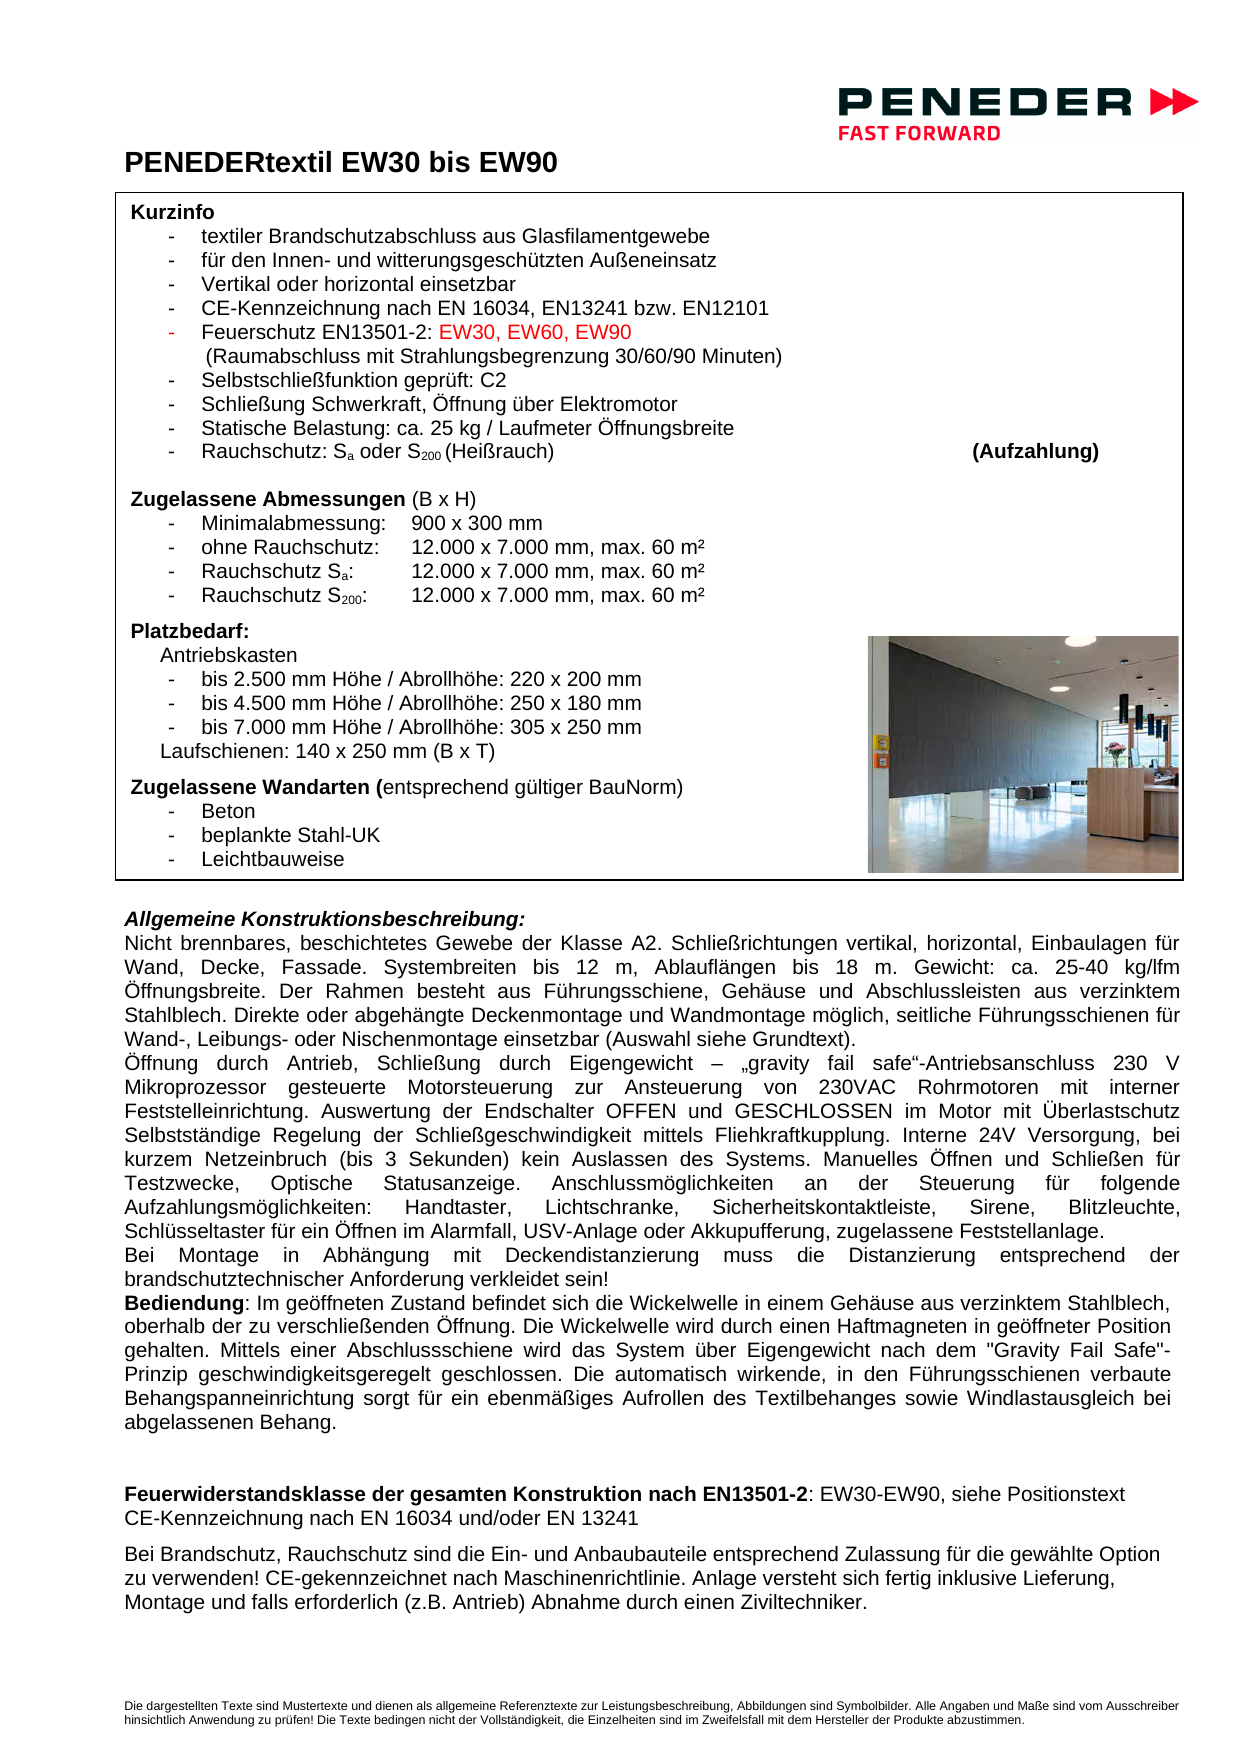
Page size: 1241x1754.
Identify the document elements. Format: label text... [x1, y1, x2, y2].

text CE-Kennzeichnung nach EN 16034 und/oder EN 13241 [124, 1506, 1181, 1530]
text Öffnung durch Antrieb, Schließung durch Eigengewicht – „gravity fail safe“-Antriebsanschluss 230 V Mikroprozessor gesteuerte Motorsteuerung zur Ansteuerung von 230VAC Rohrmotoren mit interner Feststelleinrichtung. Auswertung der Endschalter OFFEN und GESCHLOSSEN im Motor mit Überlastschutz Selbstständige Regelung der Schließgeschwindigkeit mittels Fliehkraftkupplung. Interne 24V Versorgung, bei kurzem Netzeinbruch (bis 3 Sekunden) kein Auslassen des Systems. Manuelles Öffnen und Schließen für Testzwecke, Optische Statusanzeige. Anschlussmöglichkeiten an der Steuerung für folgende Aufzahlungsmöglichkeiten: Handtaster, Lichtschranke, Sicherheitskontaktleiste, Sirene, Blitzleuchte, Schlüsseltaster für ein Öffnen im Alarmfall, USV-Anlage oder Akkupufferung, zugelassene Feststellanlage. [124, 1051, 1181, 1242]
text PENEDERtextil EW30 bis EW90 [124, 145, 1199, 178]
text Bei Brandschutz, Rauchschutz sind die Ein- und Anbaubauteile entsprechend Zulassung für die gewählte Option zu verwenden! CE-gekennzeichnet nach Maschinenrichtlinie. Anlage versteht sich fertig inklusive Lieferung, Montage und falls erforderlich (z.B. Antrieb) Abnahme durch einen Ziviltechniker. [124, 1542, 1181, 1614]
text Nicht brennbares, beschichtetes Gewebe der Klasse A2. Schließrichtungen vertikal, horizontal, Einbaulagen für Wand, Decke, Fassade. Systembreiten bis 12 m, Ablauflängen bis 18 m. Gewicht: ca. 25-40 kg/lfm Öffnungsbreite. Der Rahmen besteht aus Führungsschiene, Gehäuse und Abschlussleisten aus verzinktem Stahlblech. Direkte oder abgehängte Deckenmontage und Wandmontage möglich, seitliche Führungsschienen für Wand-, Leibungs- oder Nischenmontage einsetzbar (Auswahl siehe Grundtext). [124, 931, 1181, 1051]
text Feuerwiderstandsklasse der gesamten Konstruktion nach EN13501-2: EW30-EW90, siehe Positionstext [124, 1482, 1181, 1506]
text Bediendung: Im geöffneten Zustand befindet sich die Wickelwelle in einem Gehäuse aus verzinktem Stahlblech, oberhalb der zu verschließenden Öffnung. Die Wickelwelle wird durch einen Haftmagneten in geöffneter Position gehalten. Mittels einer Abschlussschiene wird das System über Eigengewicht nach dem "Gravity Fail Safe"-Prinzip geschwindigkeitsgeregelt geschlossen. Die automatisch wirkende, in den Führungsschienen verbaute Behangspanneinrichtung sorgt für ein ebenmäßiges Aufrollen des Textilbehanges sowie Windlastausgleich bei abgelassenen Behang. [124, 1290, 1172, 1434]
text Allgemeine Konstruktionsbeschreibung: [124, 907, 1181, 931]
picture [838, 88, 1199, 145]
text Bei Montage in Abhängung mit Deckendistanzierung muss die Distanzierung entsprechend der brandschutztechnischer Anforderung verkleidet sein! [124, 1242, 1181, 1290]
